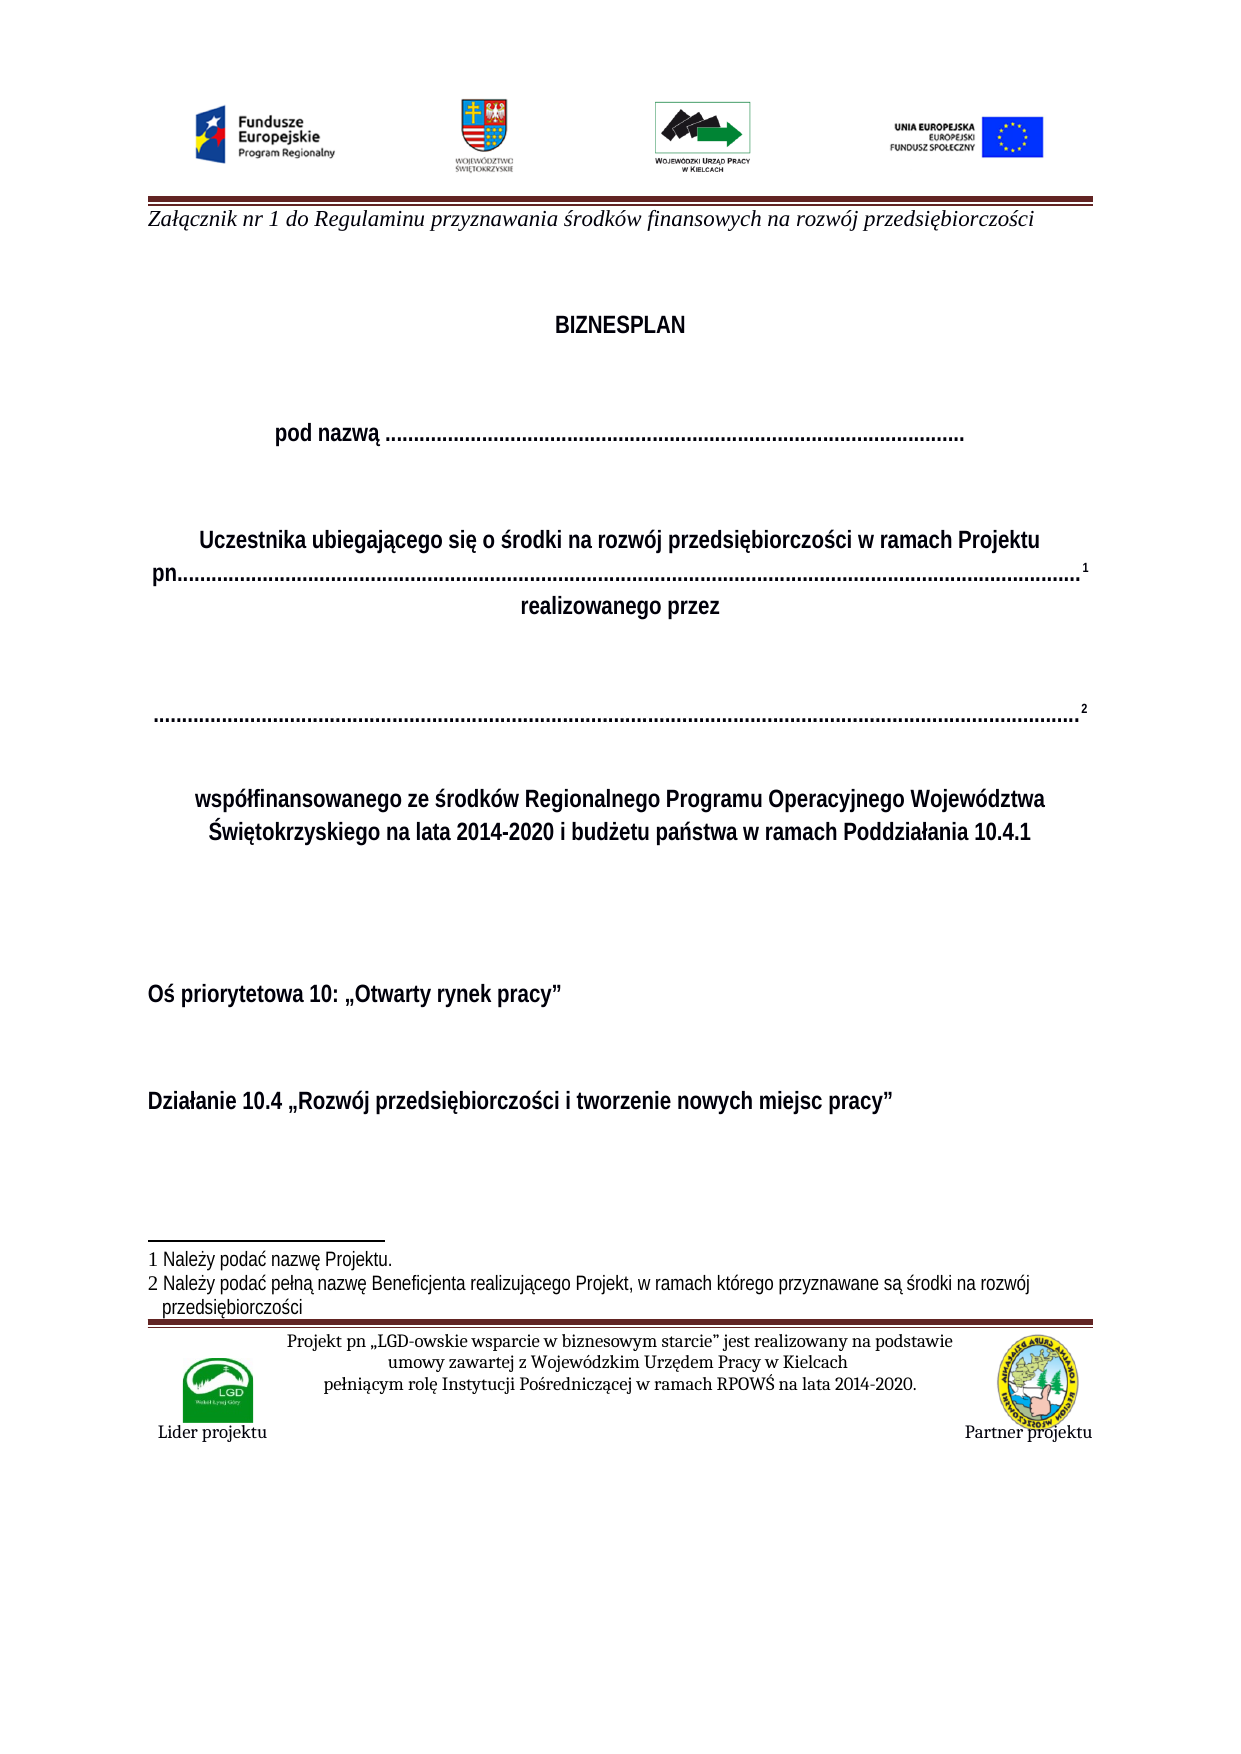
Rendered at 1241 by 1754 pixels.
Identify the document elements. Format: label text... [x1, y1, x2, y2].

picture [995, 1332, 1080, 1433]
picture [182, 1358, 254, 1423]
text współfinansowanego ze środków Regionalnego Programu Operacyjnego Województwa Świętokrzyskiego na lata 2014-2020 i budżetu państwa w ramach Poddziałania 10.4.1 [148, 784, 1093, 846]
text pod nazwą ...................................................................................................... [148, 418, 1093, 446]
picture [147, 73, 1093, 194]
text Załącznik nr 1 do Regulaminu przyznawania środków finansowych na rozwój przedsiębiorczości [148, 206, 1093, 232]
text Oś priorytetowa 10: „Otwarty rynek pracy” [148, 979, 1093, 1007]
text Uczestnika ubiegającego się o środki na rozwój przedsiębiorczości w ramach Projektu pn............................................................................................................................................................... realizowanego przez [148, 525, 1093, 620]
text Działanie 10.4 „Rozwój przedsiębiorczości i tworzenie nowych miejsc pracy” [148, 1086, 1093, 1115]
text ................................................................................................................................................................... [148, 699, 1093, 759]
text BIZNESPLAN [148, 310, 1093, 339]
